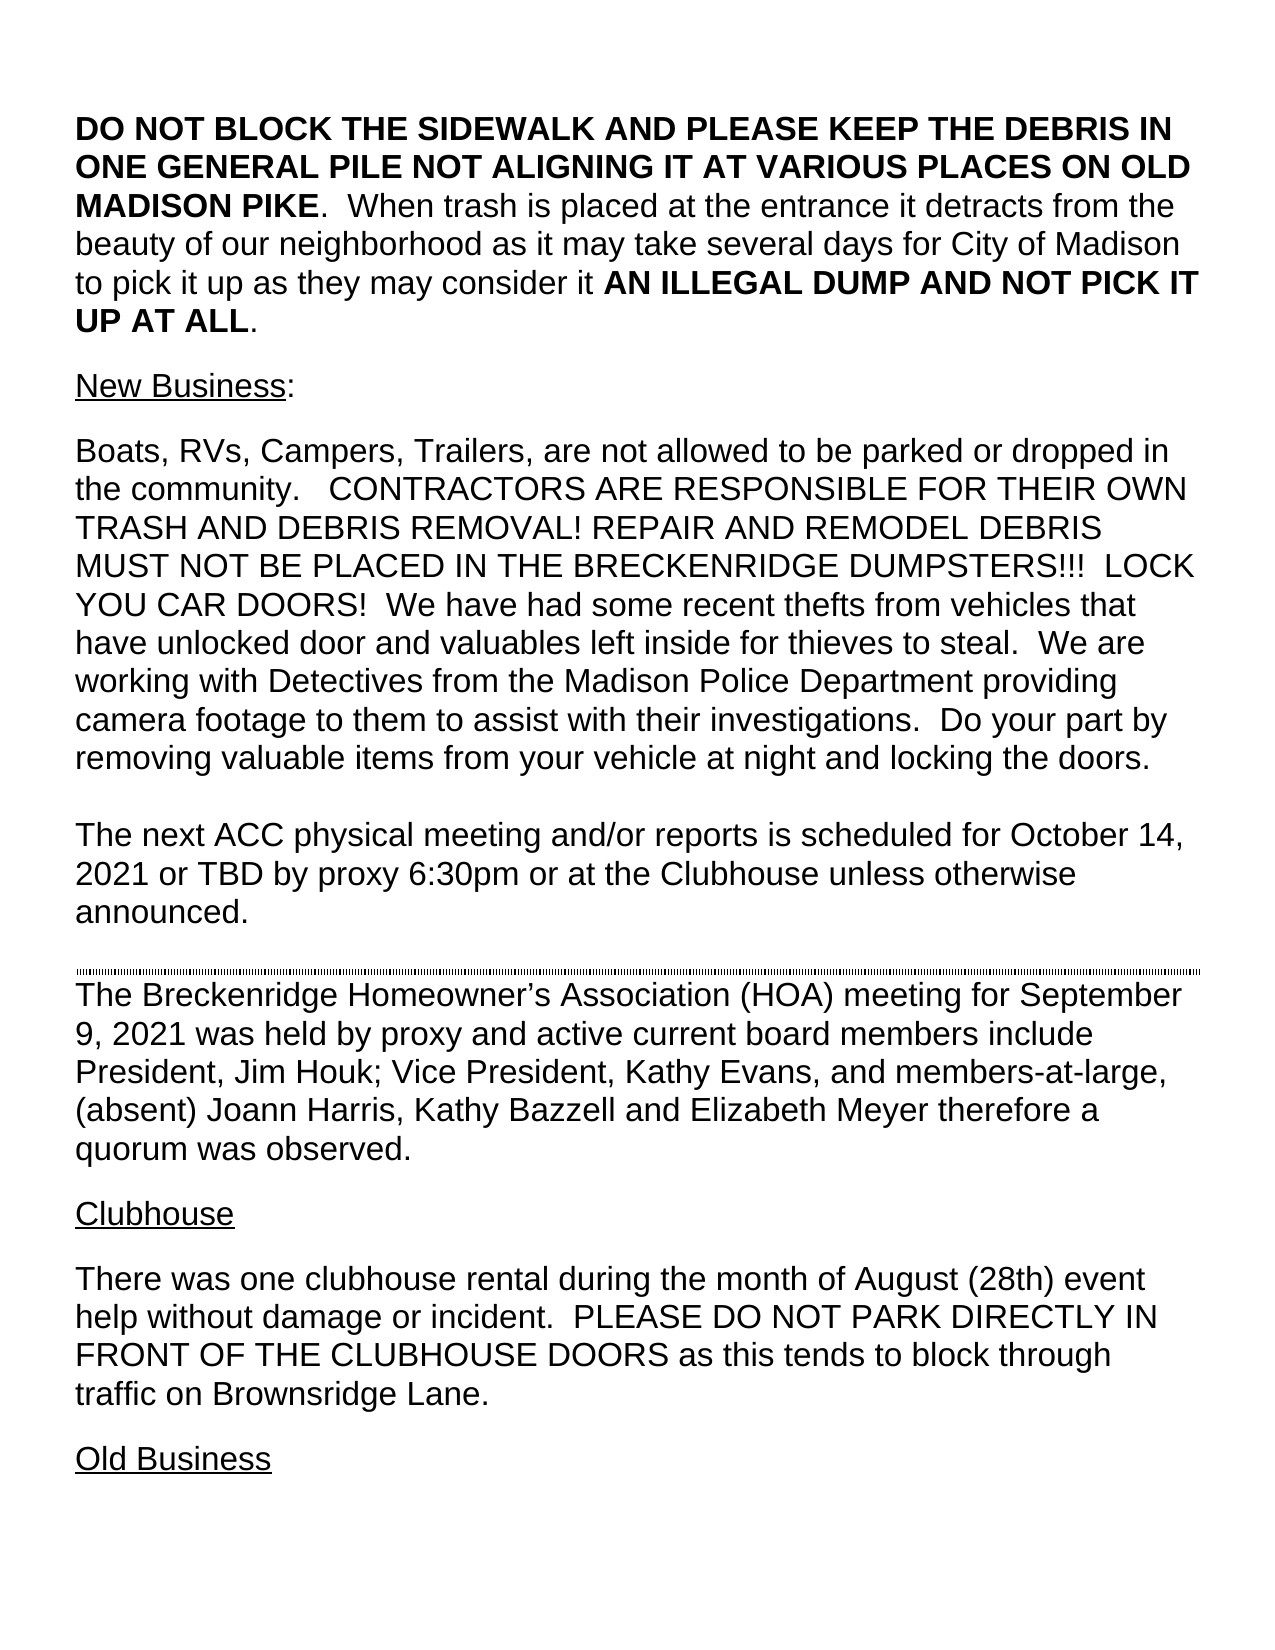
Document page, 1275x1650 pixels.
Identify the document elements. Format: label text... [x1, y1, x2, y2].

text Boats, RVs, Campers, Trailers, are not allowed to be parked or dropped in the community. CONTRACTORS ARE RESPONSIBLE FOR THEIR OWN TRASH AND DEBRIS REMOVAL! REPAIR AND REMODEL DEBRIS MUST NOT BE PLACED IN THE BRECKENRIDGE DUMPSTERS!!! LOCK YOU CAR DOORS! We have had some recent thefts from vehicles that have unlocked door and valuables left inside for thieves to steal. We are working with Detectives from the Madison Police Department providing camera footage to them to assist with their investigations. Do your part by removing valuable items from your vehicle at night and locking the doors. [75, 431, 1200, 777]
text New Business: [75, 366, 1200, 404]
text Clubhouse [75, 1194, 1200, 1232]
text The next ACC physical meeting and/or reports is scheduled for October 14, 2021 or TBD by proxy 6:30pm or at the Clubhouse unless otherwise announced. [75, 815, 1200, 931]
text There was one clubhouse rental during the month of August (28th) event help without damage or incident. PLEASE DO NOT PARK DIRECTLY IN FRONT OF THE CLUBHOUSE DOORS as this tends to block through traffic on Brownsridge Lane. [75, 1258, 1200, 1412]
text Old Business [75, 1439, 1200, 1477]
text The Breckenridge Homeowner’s Association (HOA) meeting for September 9, 2021 was held by proxy and active current board members include President, Jim Houk; Vice President, Kathy Evans, and members-at-large, (absent) Joann Harris, Kathy Bazzell and Elizabeth Meyer therefore a quorum was observed. [75, 975, 1200, 1167]
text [75, 109, 1200, 340]
